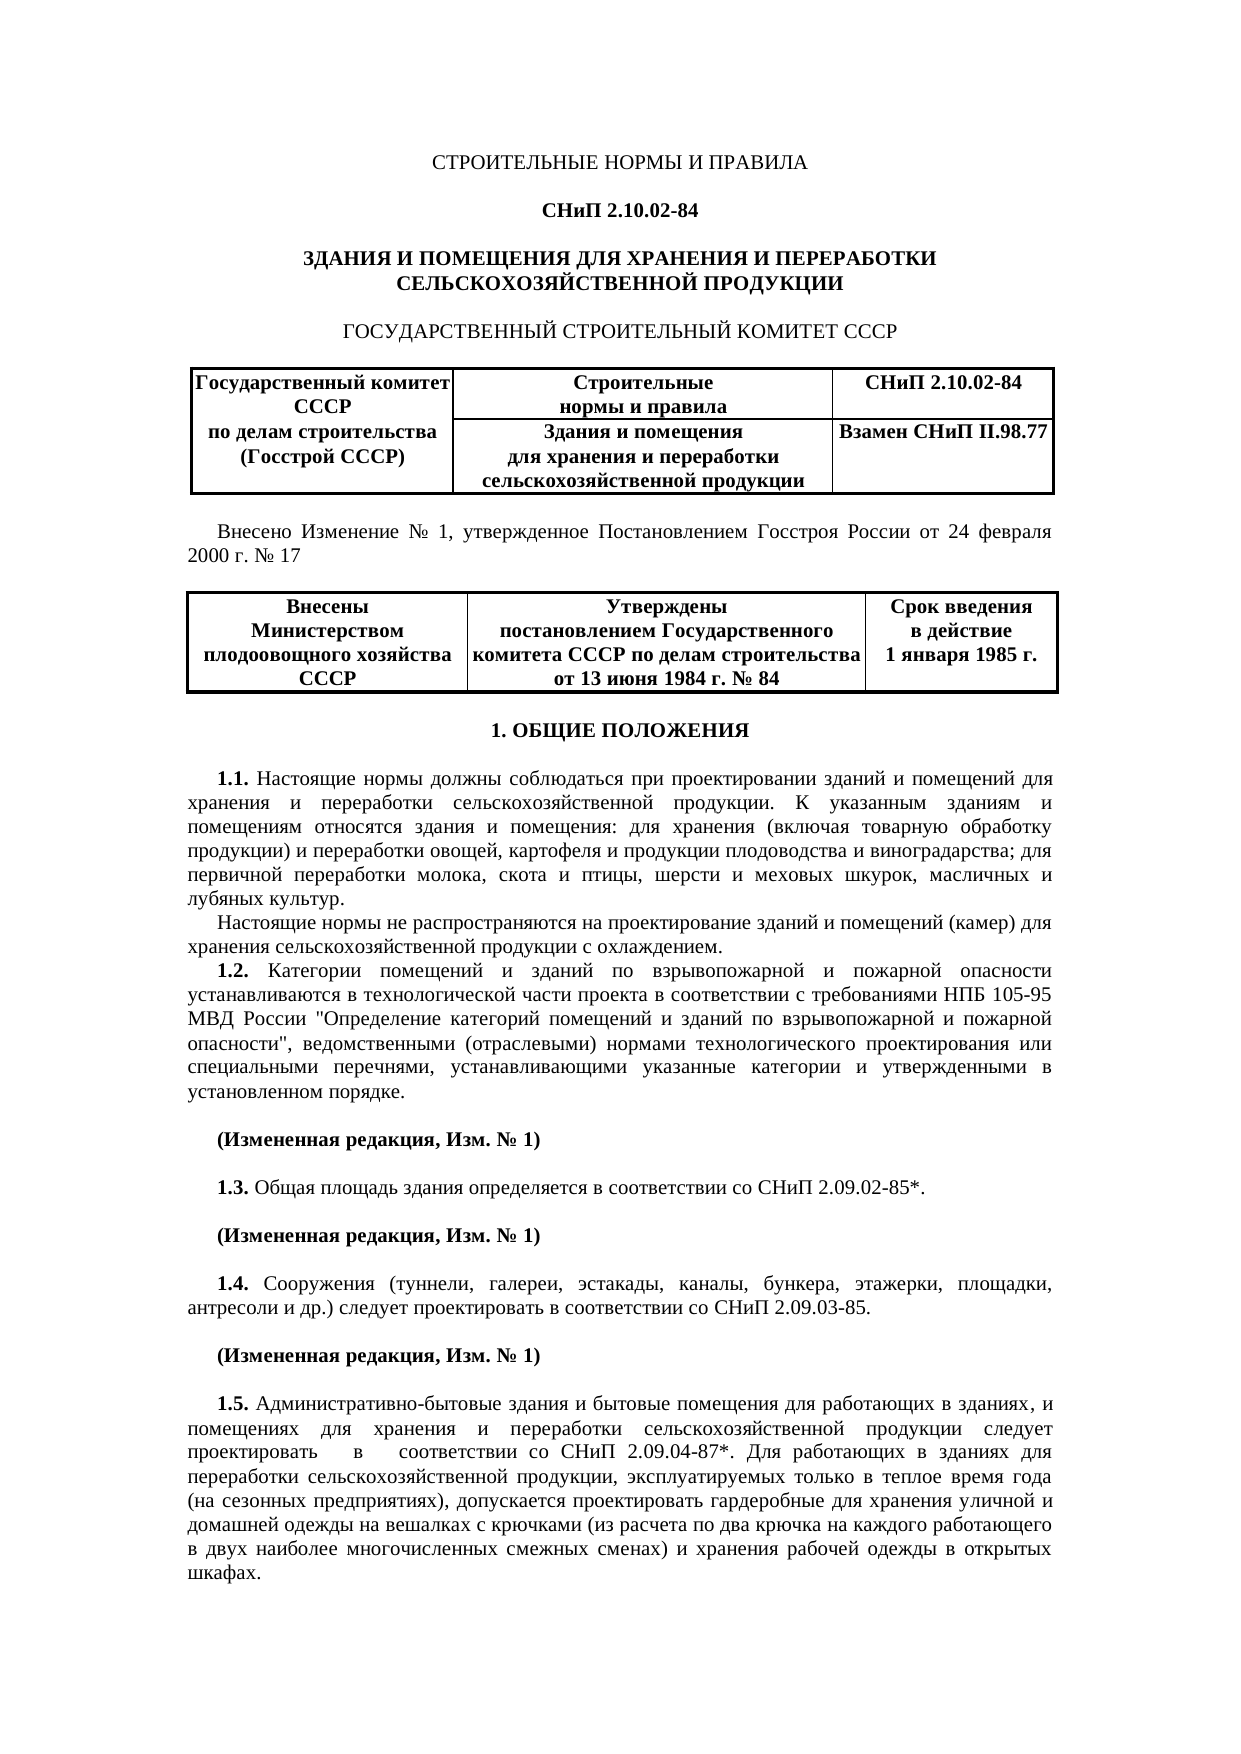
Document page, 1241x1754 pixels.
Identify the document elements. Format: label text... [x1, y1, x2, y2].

text (Измененная редакция, Изм. № 1) [187, 1223, 1053, 1247]
text 1.2. Категории помещений и зданий по взрывопожарной и пожарной опасности устанавливаются в технологической части проекта в соответствии с требованиями НПБ 105-95 МВД России "Определение категорий помещений и зданий по взрывопожарной и пожарной опасности", ведомственными (отраслевыми) нормами технологического проектирования или специальными перечнями, устанавливающими указанные категории и утвержденными в установленном порядке. [187, 958, 1053, 1102]
table_header Срок введения в действие 1 января 1985 г. [866, 594, 1056, 690]
text (Измененная редакция, Изм. № 1) [187, 1343, 1053, 1367]
table_header Утверждены постановлением Государственного комитета СССР по делам строительства от 13 июня 1984 г. № 84 [468, 594, 865, 690]
text Настоящие нормы не распространяются на проектирование зданий и помещений (камер) для хранения сельскохозяйственной продукции с охлаждением. [187, 910, 1053, 958]
text Внесено Изменение № 1, утвержденное Постановлением Госстроя России от 24 февраля 2000 г. № 17 [187, 519, 1053, 567]
text (Измененная редакция, Изм. № 1) [187, 1127, 1053, 1151]
text 1.4. Сооружения (туннели, галереи, эстакады, каналы, бункера, этажерки, площадки, антресоли и др.) следует проектировать в соответствии со СНиП 2.09.03-85. [187, 1271, 1053, 1319]
text СЕЛЬСКОХОЗЯЙСТВЕННОЙ ПРОДУКЦИИ [187, 270, 1053, 294]
text СНиП 2.10.02-84 [187, 198, 1053, 222]
table_cell Взамен СНиП II.98.77 [833, 420, 1052, 492]
text ГОСУДАРСТВЕННЫЙ СТРОИТЕЛЬНЫЙ КОМИТЕТ СССР [187, 318, 1053, 342]
table_header Государственный комитет СССР [193, 370, 452, 418]
table_cell по делам строительства (Госстрой СССР) [193, 418, 452, 492]
table_header Внесены Министерством плодоовощного хозяйства СССР [189, 594, 467, 690]
text СТРОИТЕЛЬНЫЕ НОРМЫ И ПРАВИЛА [187, 150, 1053, 174]
text ЗДАНИЯ И ПОМЕЩЕНИЯ ДЛЯ ХРАНЕНИЯ И ПЕРЕРАБОТКИ [187, 246, 1053, 270]
text 1.1. Настоящие нормы должны соблюдаться при проектировании зданий и помещений для хранения и переработки сельскохозяйственной продукции. К указанным зданиям и помещениям относятся здания и помещения: для хранения (включая товарную обработку продукции) и переработки овощей, картофеля и продукции плодоводства и виноградарства; для первичной переработки молока, скота и птицы, шерсти и меховых шкурок, масличных и лубяных культур. [187, 766, 1053, 910]
table_header Строительные нормы и правила [454, 370, 832, 418]
table_header СНиП 2.10.02-84 [833, 370, 1052, 418]
table_cell Здания и помещения для хранения и переработки сельскохозяйственной продукции [454, 420, 832, 492]
text 1.3. Общая площадь здания определяется в соответствии со СНиП 2.09.02-85*. [187, 1175, 1053, 1199]
text 1. ОБЩИЕ ПОЛОЖЕНИЯ [187, 717, 1053, 742]
text 1.5. Административно-бытовые здания и бытовые помещения для работающих в зданиях, и помещениях для хранения и переработки сельскохозяйственной продукции следует проектировать в соответствии со СНиП 2.09.04-87*. Для работающих в зданиях для переработки сельскохозяйственной продукции, эксплуатируемых только в теплое время года (на сезонных предприятиях), допускается проектировать гардеробные для хранения уличной и домашней одежды на вешалках с крючками (из расчета по два крючка на каждого работающего в двух наиболее многочисленных смежных сменах) и хранения рабочей одежды в открытых шкафах. [187, 1391, 1053, 1584]
